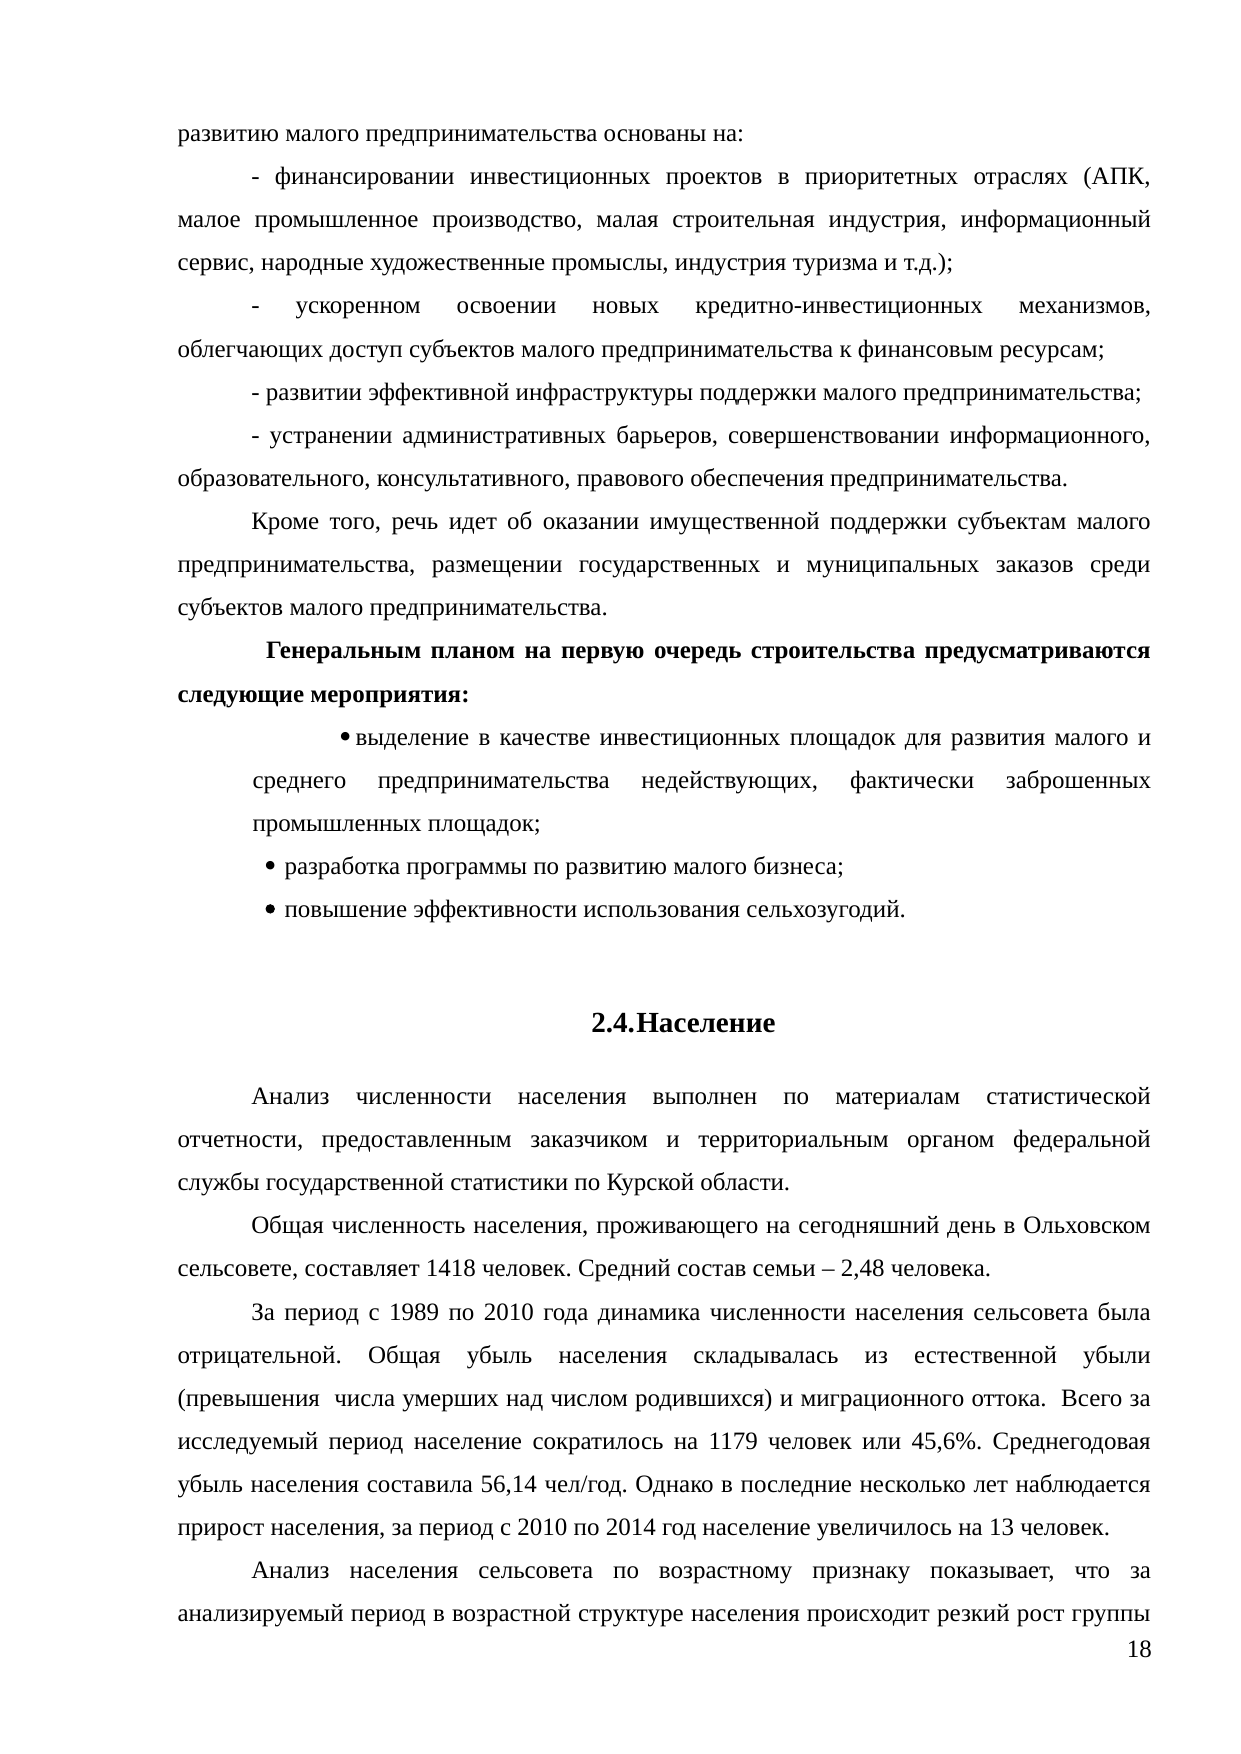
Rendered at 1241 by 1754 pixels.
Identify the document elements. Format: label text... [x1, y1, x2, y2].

text - ускоренном освоении новых кредитно-инвестиционных механизмов, облегчающих доступ субъектов малого предпринимательства к финансовым ресурсам; [177, 291, 1152, 362]
list выделение в качестве инвестиционных площадок для развития малого и среднего предпринимательства недействующих, фактически заброшенных промышленных площадок; [252, 722, 1152, 837]
text Генеральным планом на первую очередь строительства предусматриваются следующие мероприятия: [177, 636, 1152, 707]
list повышение эффективности использования сельхозугодий. [177, 894, 1152, 923]
text - финансировании инвестиционных проектов в приоритетных отраслях (АПК, малое промышленное производство, малая строительная индустрия, информационный сервис, народные художественные промыслы, индустрия туризма и т.д.); [177, 161, 1152, 276]
list разработка программы по развитию малого бизнеса; [177, 851, 1152, 880]
text - развитии эффективной инфраструктуры поддержки малого предпринимательства; [177, 377, 1152, 406]
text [177, 1555, 1152, 1627]
subtitle Население [215, 1006, 1152, 1039]
text - устранении административных барьеров, совершенствовании информационного, образовательного, консультативного, правового обеспечения предпринимательства. [177, 420, 1152, 492]
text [177, 118, 1152, 147]
text За период с 1989 по 2010 года динамика численности населения сельсовета была отрицательной. Общая убыль населения складывалась из естественной убыли (превышения числа умерших над числом родившихся) и миграционного оттока. Всего за исследуемый период население сократилось на 1179 человек или 45,6%. Среднегодовая убыль населения составила 56,14 чел/год. Однако в последние несколько лет наблюдается прирост населения, за период с 2010 по 2014 год население увеличилось на 13 человек. [177, 1297, 1152, 1541]
text Общая численность населения, проживающего на сегодняшний день в Ольховском сельсовете, составляет 1418 человек. Средний состав семьи – 2,48 человека. [177, 1210, 1152, 1282]
text Анализ численности населения выполнен по материалам статистической отчетности, предоставленным заказчиком и территориальным органом федеральной службы государственной статистики по Курской области. [177, 1081, 1152, 1196]
text Кроме того, речь идет об оказании имущественной поддержки субъектам малого предпринимательства, размещении государственных и муниципальных заказов среди субъектов малого предпринимательства. [177, 506, 1152, 621]
